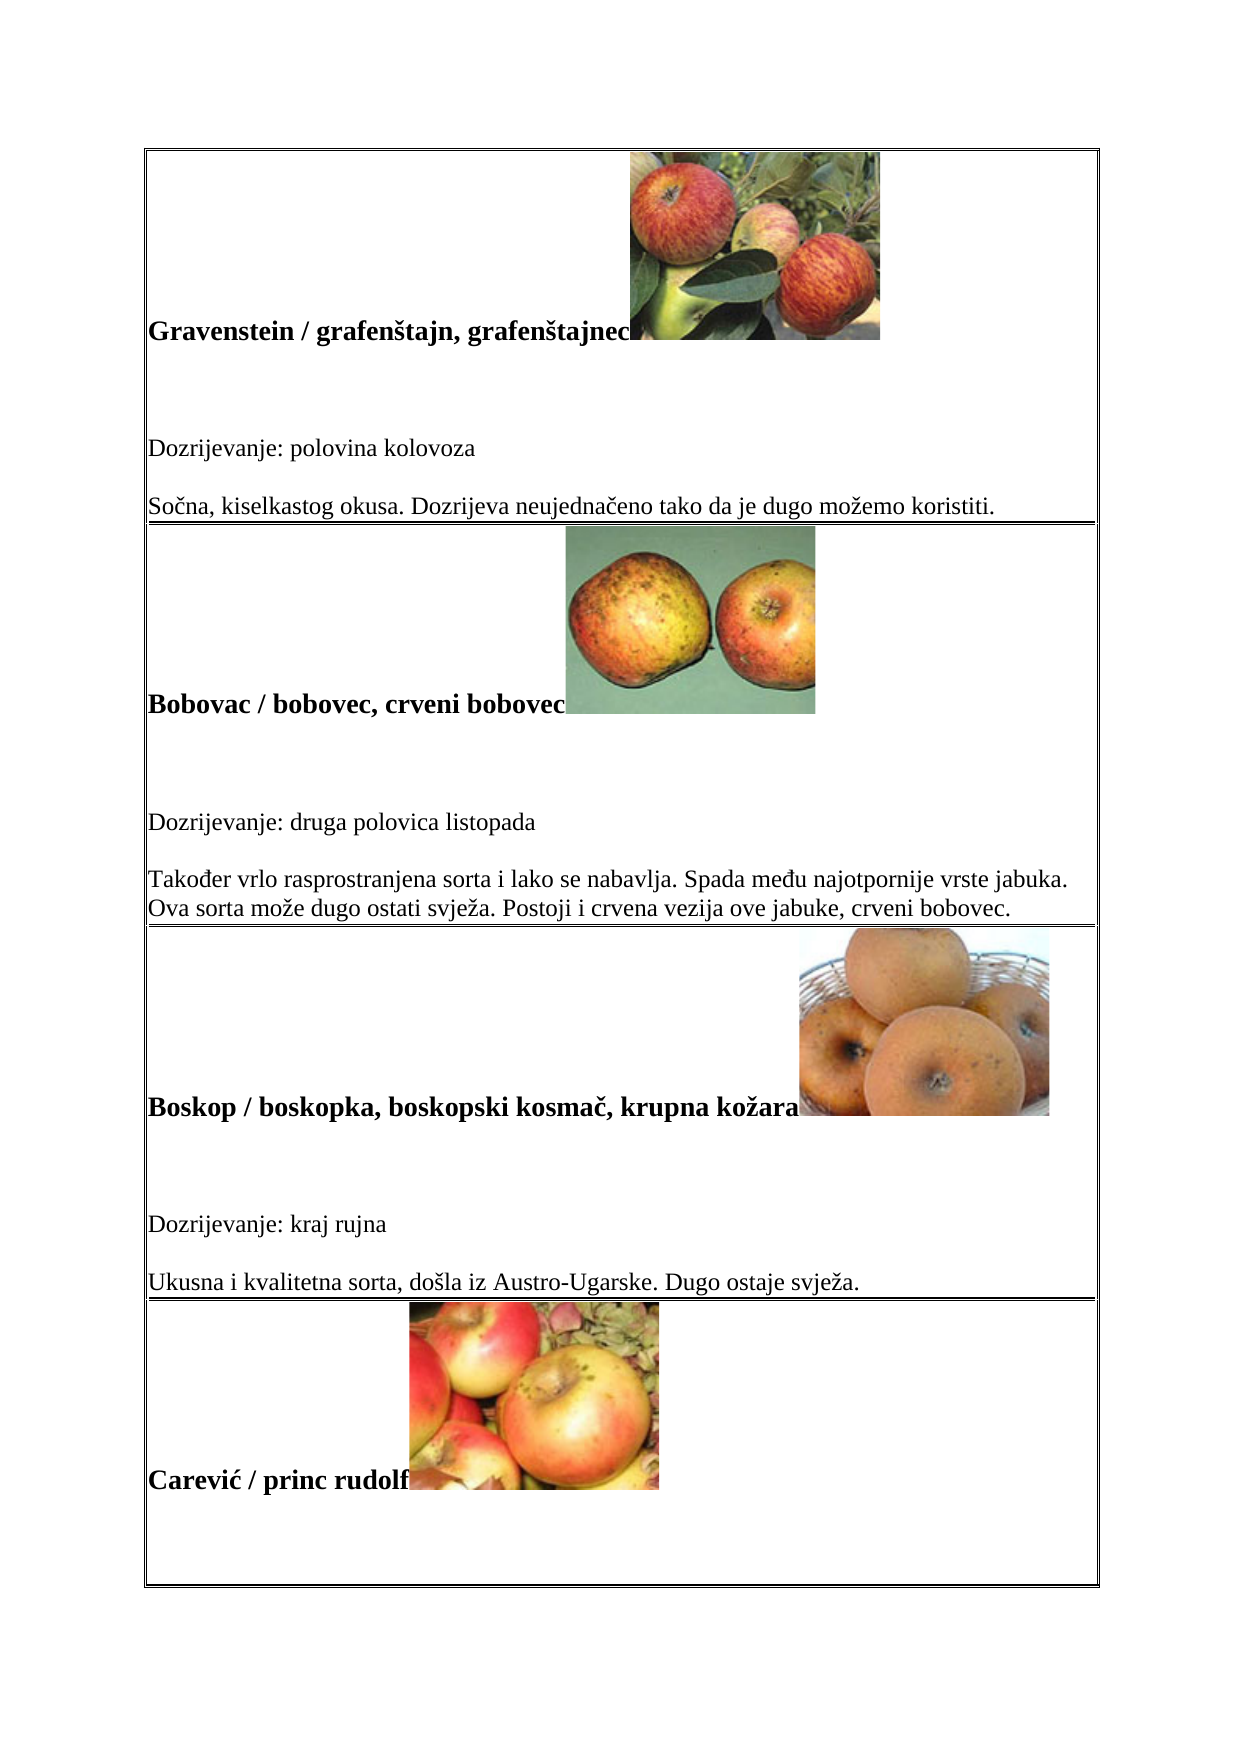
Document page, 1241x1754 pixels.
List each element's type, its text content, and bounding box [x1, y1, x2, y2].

picture [409, 1302, 660, 1490]
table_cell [147, 1297, 1097, 1584]
table_cell Boskop / boskopka, boskopski kosmač, krupna kožara Dozrijevanje: kraj rujna Ukusna i kvalitetna sorta, došla iz Austro-Ugarske. Dugo ostaje svježa. [145, 924, 1098, 1297]
picture [630, 152, 881, 340]
picture [799, 928, 1050, 1116]
table_cell Bobovac / bobovec, crveni bobovec Dozrijevanje: druga polovica listopada Također vrlo rasprostranjena sorta i lako se nabavlja. Spada među najotpornije vrste jabuka. Ova sorta može dugo ostati svježa. Postoji i crvena vezija ove jabuke, crveni bobovec. [147, 521, 1097, 924]
table_cell Gravenstein / grafenštajn, grafenštajnec Dozrijevanje: polovina kolovoza Sočna, kiselkastog okusa. Dozrijeva neujednačeno tako da je dugo možemo koristiti. [147, 151, 1097, 521]
picture [565, 526, 816, 714]
